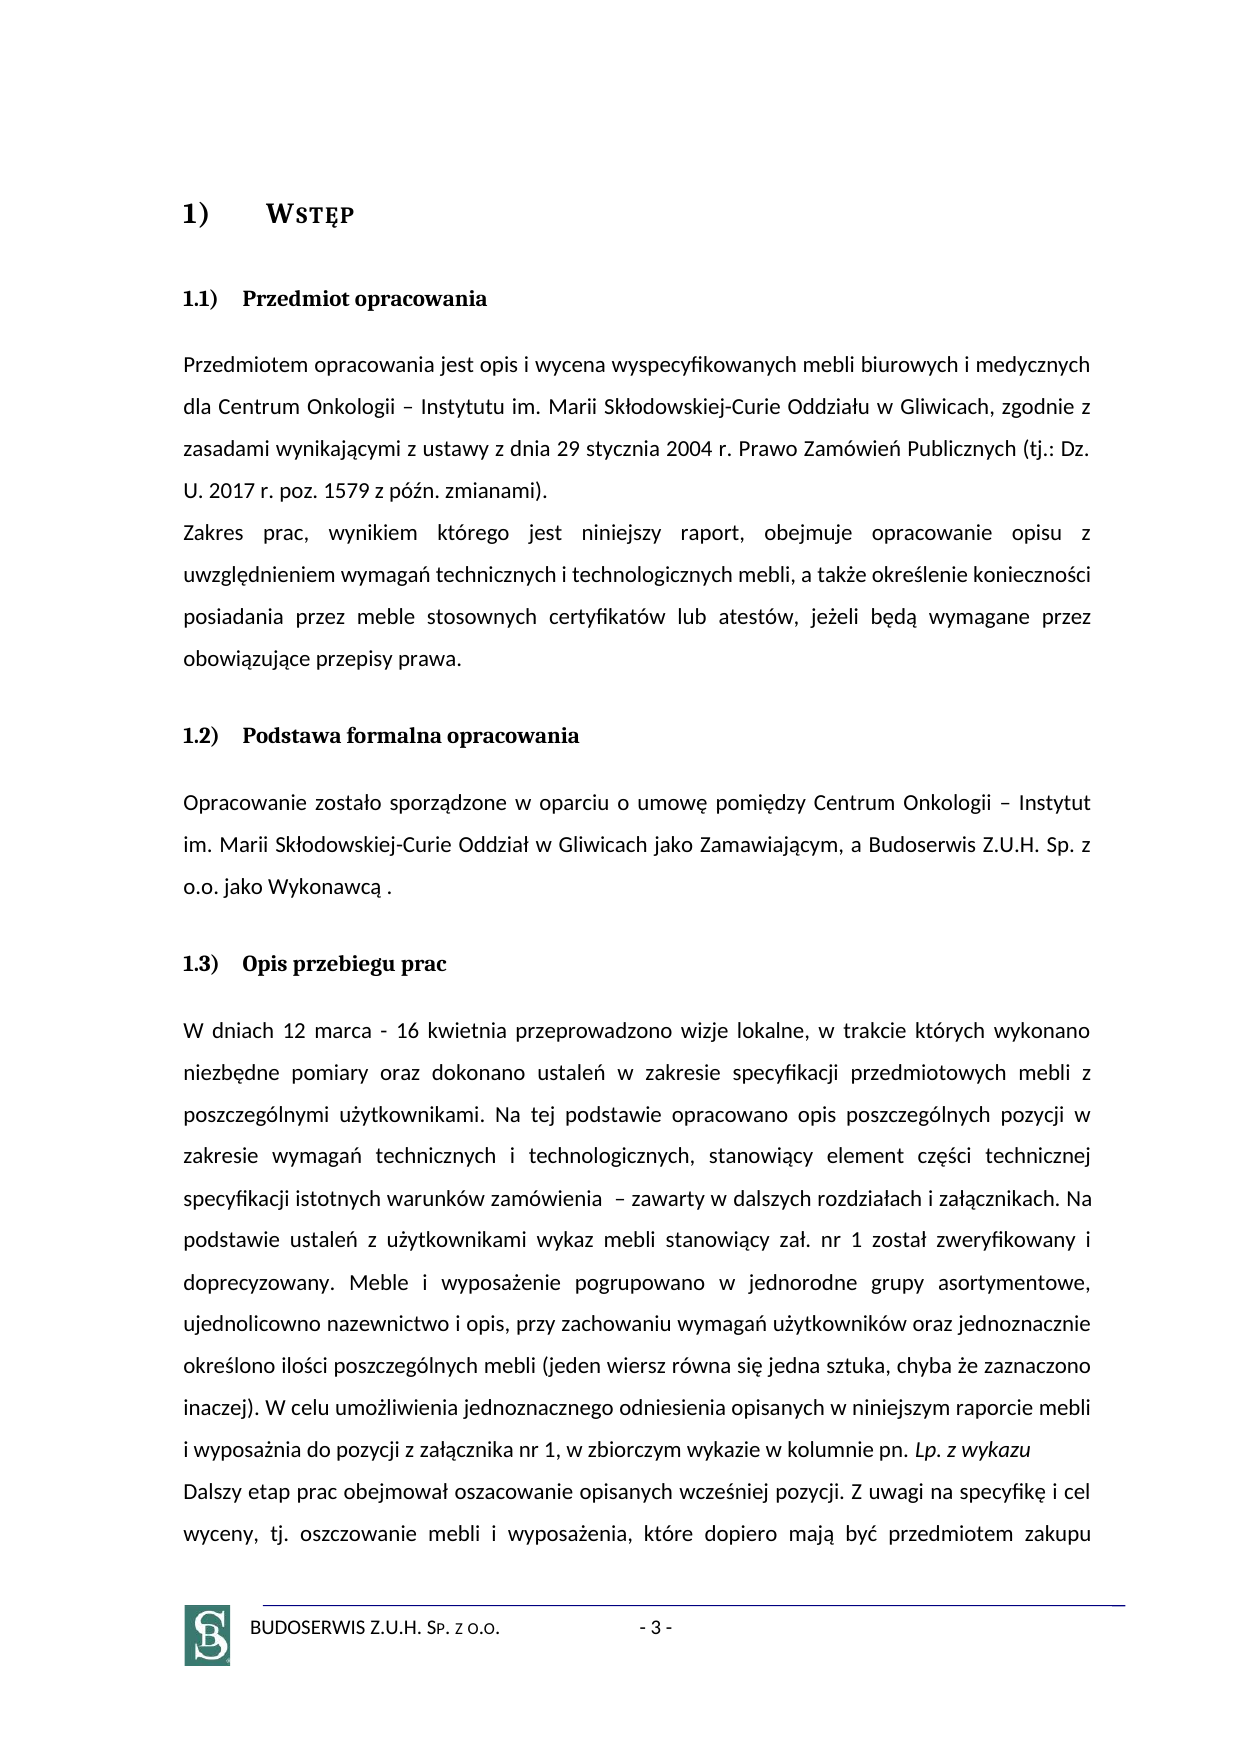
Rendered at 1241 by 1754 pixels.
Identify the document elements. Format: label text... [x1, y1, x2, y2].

text Przedmiotem opracowania jest opis i wycena wyspecyfikowanych mebli biurowych i medycznych dla Centrum Onkologii – Instytutu im. Marii Skłodowskiej-Curie Oddziału w Gliwicach, zgodnie z zasadami wynikającymi z ustawy z dnia 29 stycznia 2004 r. Prawo Zamówień Publicznych (tj.: Dz. U. 2017 r. poz. 1579 z późn. zmianami). [183, 350, 1092, 504]
picture [183, 1605, 231, 1664]
text Zakres prac, wynikiem którego jest niniejszy raport, obejmuje opracowanie opisu z uwzględnieniem wymagań technicznych i technologicznych mebli, a także określenie konieczności posiadania przez meble stosownych certyfikatów lub atestów, jeżeli będą wymagane przez obowiązujące przepisy prawa. [183, 518, 1092, 672]
text Wstęp [183, 198, 1092, 231]
text Podstawa formalna opracowania [183, 723, 1092, 750]
text Opracowanie zostało sporządzone w oparciu o umowę pomiędzy Centrum Onkologii – Instytut im. Marii Skłodowskiej-Curie Oddział w Gliwicach jako Zamawiającym, a Budoserwis Z.U.H. Sp. z o.o. jako Wykonawcą . [183, 788, 1092, 900]
text Przedmiot opracowania [183, 286, 1092, 312]
text W dniach 12 marca - 16 kwietnia przeprowadzono wizje lokalne, w trakcie których wykonano niezbędne pomiary oraz dokonano ustaleń w zakresie specyfikacji przedmiotowych mebli z poszczególnymi użytkownikami. Na tej podstawie opracowano opis poszczególnych pozycji w zakresie wymagań technicznych i technologicznych, stanowiący element części technicznej specyfikacji istotnych warunków zamówienia – zawarty w dalszych rozdziałach i załącznikach. Na podstawie ustaleń z użytkownikami wykaz mebli stanowiący zał. nr 1 został zweryfikowany i doprecyzowany. Meble i wyposażenie pogrupowano w jednorodne grupy asortymentowe, ujednolicowno nazewnictwo i opis, przy zachowaniu wymagań użytkowników oraz jednoznacznie określono ilości poszczególnych mebli (jeden wiersz równa się jedna sztuka, chyba że zaznaczono inaczej). W celu umożliwienia jednoznacznego odniesienia opisanych w niniejszym raporcie mebli i wyposażnia do pozycji z załącznika nr 1, w zbiorczym wykazie w kolumnie pn. Lp. z wykazu [183, 1016, 1092, 1463]
text Opis przebiegu prac [183, 951, 1092, 978]
